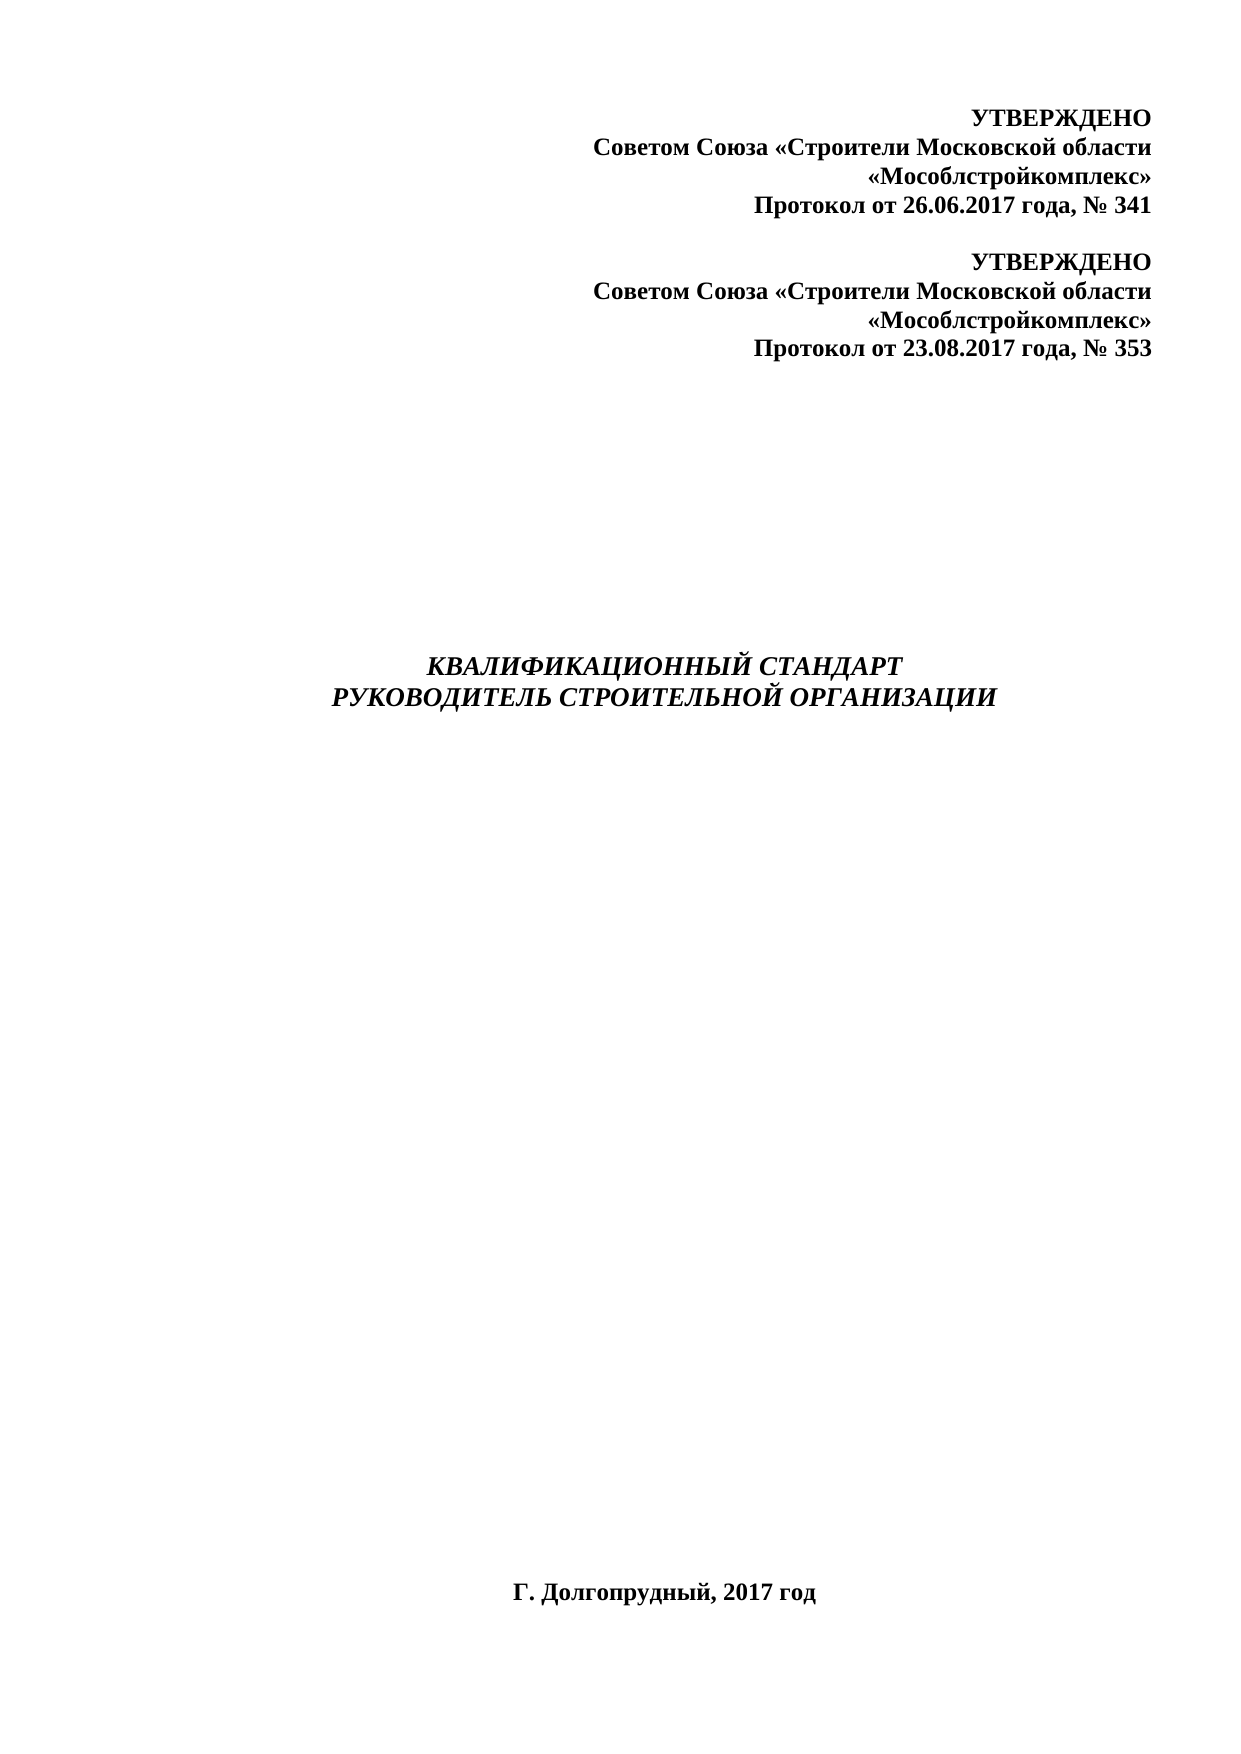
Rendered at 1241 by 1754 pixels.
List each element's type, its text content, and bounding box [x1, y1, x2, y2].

text Протокол от 23.08.2017 года, № 353 [177, 333, 1152, 362]
text Протокол от 26.06.2017 года, № 341 [177, 190, 1152, 218]
text Г. Долгопрудный, 2017 год [177, 1577, 1152, 1606]
text «Мособлстройкомплекс» [177, 161, 1152, 190]
text «Мособлстройкомплекс» [177, 305, 1152, 333]
text Советом Союза «Строители Московской области [177, 132, 1152, 161]
text Советом Союза «Строители Московской области [177, 276, 1152, 305]
text РУКОВОДИТЕЛЬ СТРОИТЕЛЬНОЙ ОРГАНИЗАЦИИ [177, 681, 1152, 712]
text КВАЛИФИКАЦИОННЫЙ СТАНДАРТ [177, 650, 1152, 681]
text УТВЕРЖДЕНО [177, 247, 1152, 276]
text УТВЕРЖДЕНО [177, 103, 1152, 132]
